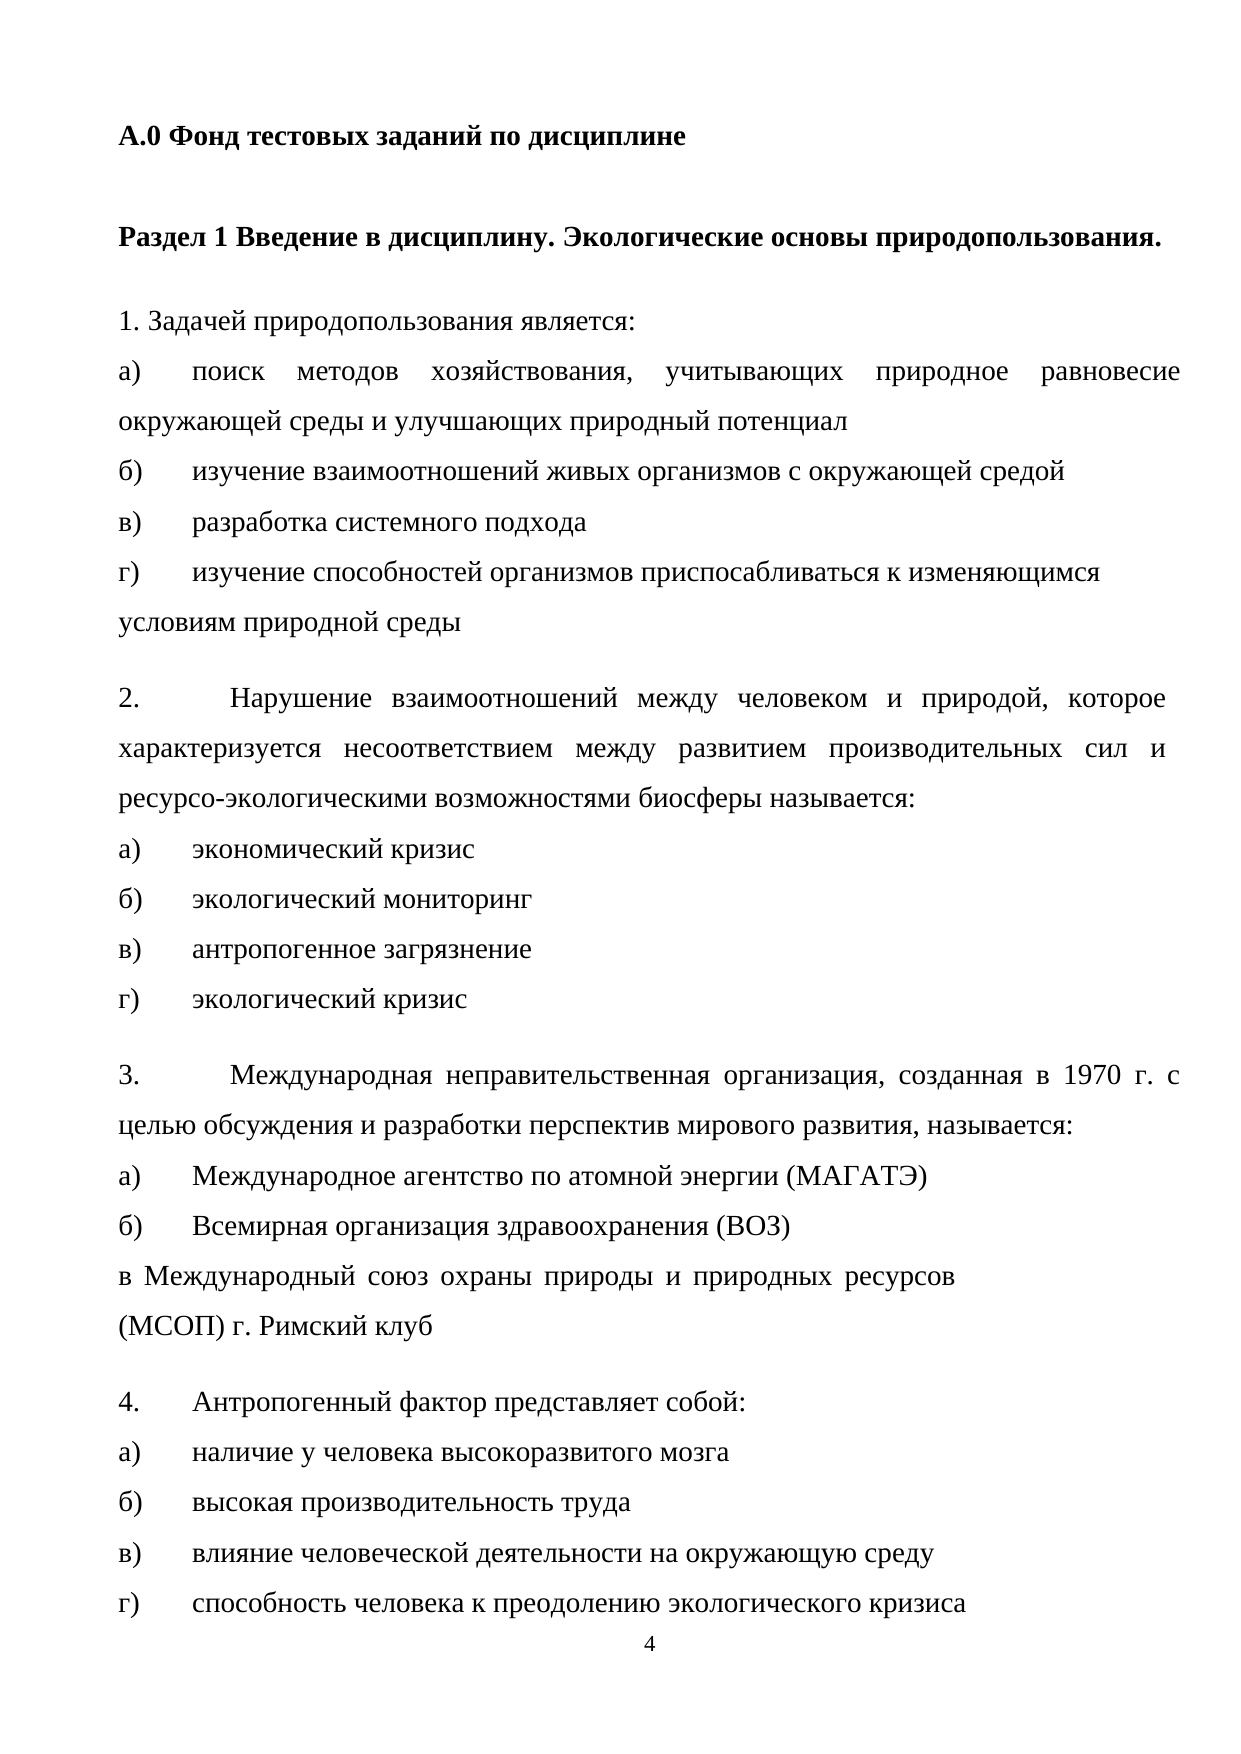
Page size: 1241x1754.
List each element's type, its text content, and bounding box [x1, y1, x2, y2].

text а) экономический кризис [118, 831, 1181, 864]
list Антропогенный фактор представляет собой: [118, 1384, 1181, 1417]
text б) изучение взаимоотношений живых организмов с окружающей средой [118, 453, 1181, 487]
text Раздел 1 Введение в дисциплину. Экологические основы природопользования. [118, 219, 1181, 252]
text б) экологический мониторинг [118, 881, 1181, 914]
text в) влияние человеческой деятельности на окружающую среду [118, 1535, 1181, 1568]
text А.0 Фонд тестовых заданий по дисциплине [118, 118, 1181, 152]
text а) поиск методов хозяйствования, учитывающих природное равновесие окружающей среды и улучшающих природный потенциал [118, 353, 1181, 437]
list Нарушение взаимоотношений между человеком и природой, которое характеризуется несоответствием между развитием производительных сил и ресурсо-экологическими возможностями биосферы называется: [118, 680, 1167, 814]
text б) Всемирная организация здравоохранения (ВОЗ) [118, 1208, 1181, 1241]
text а) наличие у человека высокоразвитого мозга [118, 1434, 1181, 1468]
text в) разработка системного подхода [118, 504, 1181, 537]
text г) способность человека к преодолению экологического кризиса [118, 1585, 1181, 1619]
text б) высокая производительность труда [118, 1484, 1181, 1518]
text г) экологический кризис [118, 982, 1181, 1015]
list Международная неправительственная организация, созданная в 1970 г. с целью обсуждения и разработки перспектив мирового развития, называется: [118, 1057, 1181, 1141]
text в Международный союз охраны природы и природных ресурсов (МСОП) г. Римский клуб [118, 1258, 956, 1342]
list Задачей природопользования является: [118, 303, 1181, 336]
text а) Международное агентство по атомной энергии (МАГАТЭ) [118, 1158, 1181, 1191]
text г) изучение способностей организмов приспосабливаться к изменяющимся условиям природной среды [118, 554, 1181, 638]
text в) антропогенное загрязнение [118, 931, 1181, 965]
